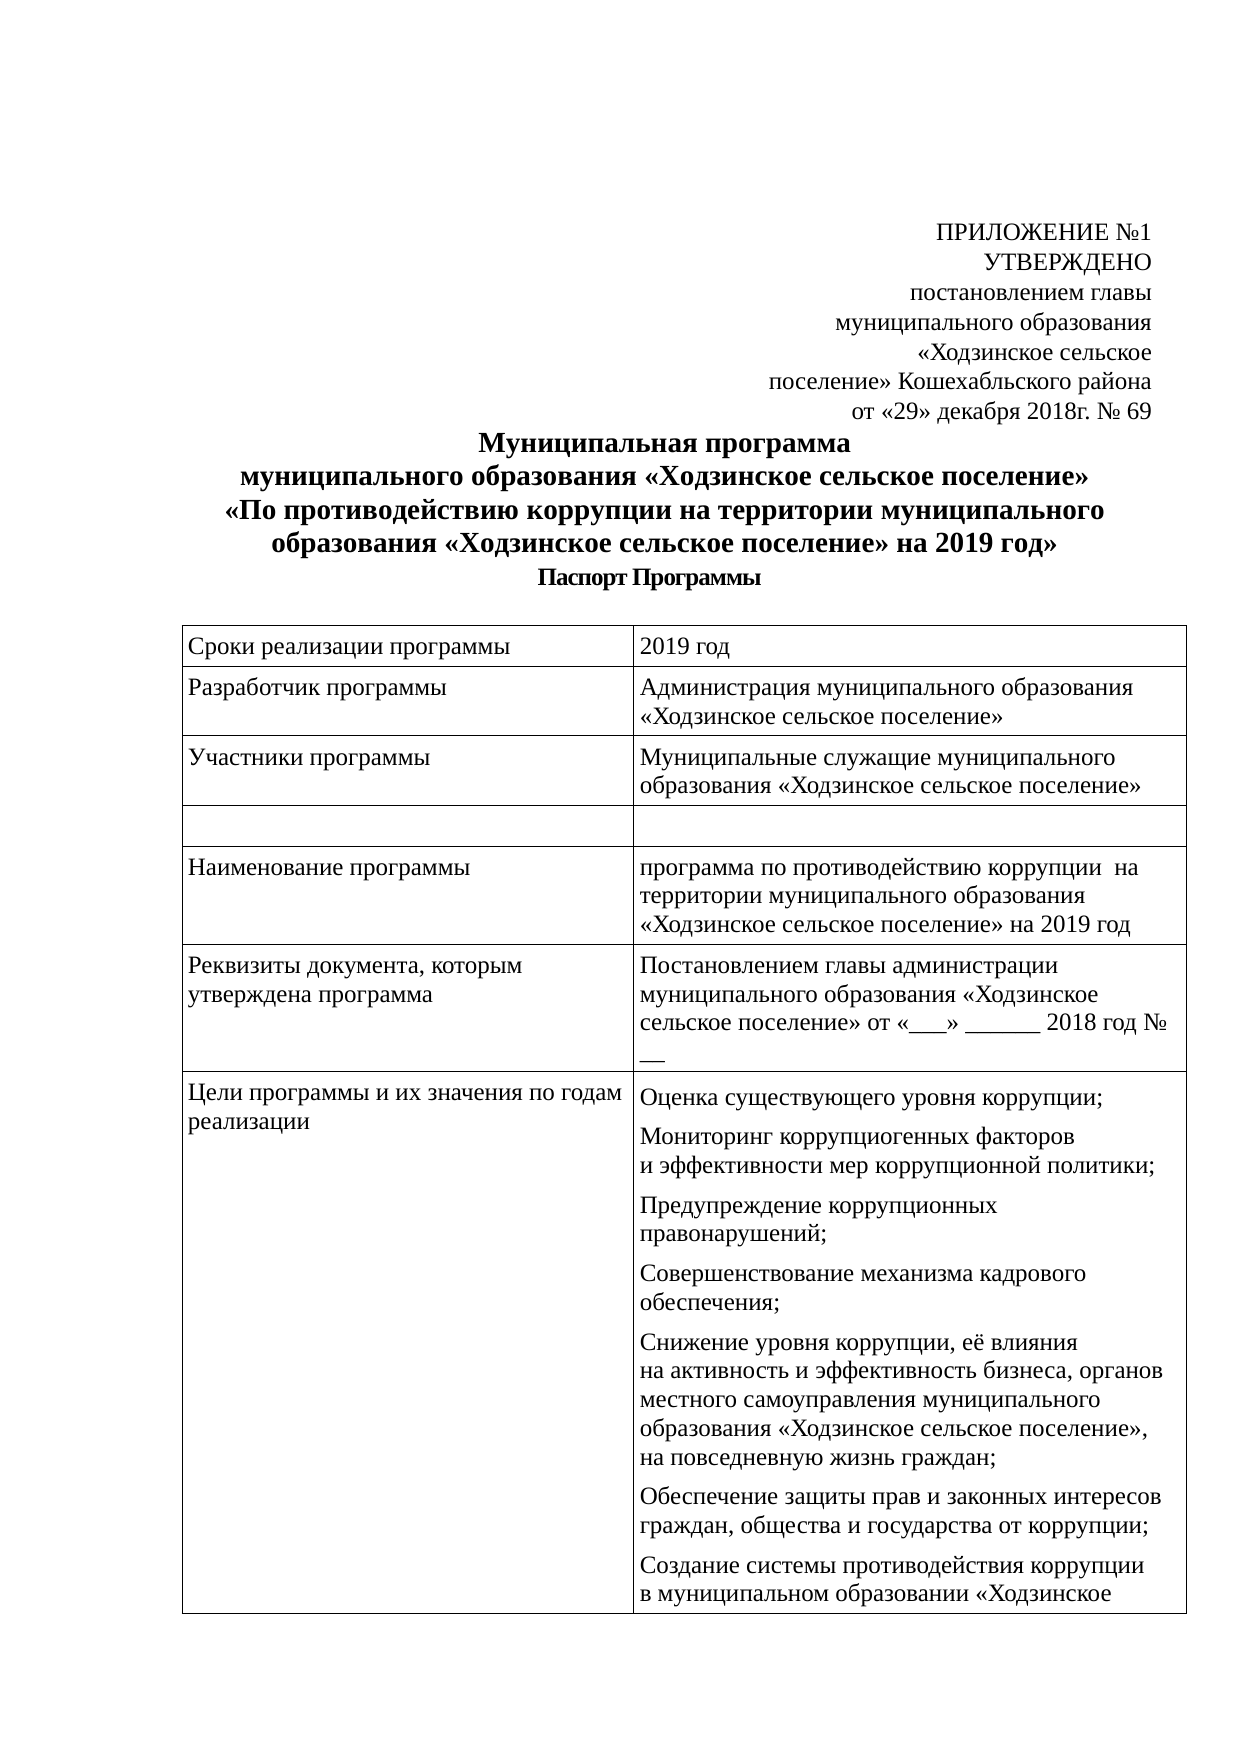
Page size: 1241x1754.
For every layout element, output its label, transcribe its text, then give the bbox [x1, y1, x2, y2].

text УТВЕРЖДЕНО [177, 247, 1152, 276]
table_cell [634, 1072, 1186, 1613]
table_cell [183, 1072, 633, 1613]
text поселение» Кошехабльского района [178, 366, 1152, 395]
text «Ходзинское сельское [178, 337, 1152, 365]
table_cell Администрация муниципального образования «Ходзинское сельское поселение» [634, 667, 1186, 735]
text постановлением главы [178, 277, 1152, 306]
table_cell [634, 806, 1186, 846]
table_cell Муниципальные служащие муниципального образования «Ходзинское сельское поселение» [634, 736, 1186, 805]
table_cell Разработчик программы [183, 667, 633, 735]
text «По противодействию коррупции на территории муниципального образования «Ходзинское сельское поселение» на 2019 год» [177, 492, 1152, 559]
text от «29» декабря 2018г. № 69 [178, 396, 1152, 425]
table_cell Наименование программы [183, 847, 633, 944]
table_header 2019 год [634, 626, 1186, 666]
text Муниципальная программа [177, 425, 1152, 458]
text ПРИЛОЖЕНИЕ №1 [177, 217, 1152, 246]
text муниципального образования «Ходзинское сельское поселение» [177, 458, 1152, 492]
table_cell Реквизиты документа, которым утверждена программа [183, 945, 633, 1071]
table_cell Постановлением главы администрации муниципального образования «Ходзинское сельское поселение» от «___» ______ 2018 год № __ [634, 945, 1186, 1071]
table_cell Участники программы [183, 736, 633, 805]
text Паспорт Программы [177, 559, 1122, 592]
table_header Сроки реализации программы [183, 626, 633, 666]
table_cell программа по противодействию коррупции на территории муниципального образования «Ходзинское сельское поселение» на 2019 год [634, 847, 1186, 944]
table_cell [183, 806, 633, 846]
text муниципального образования [178, 307, 1152, 336]
